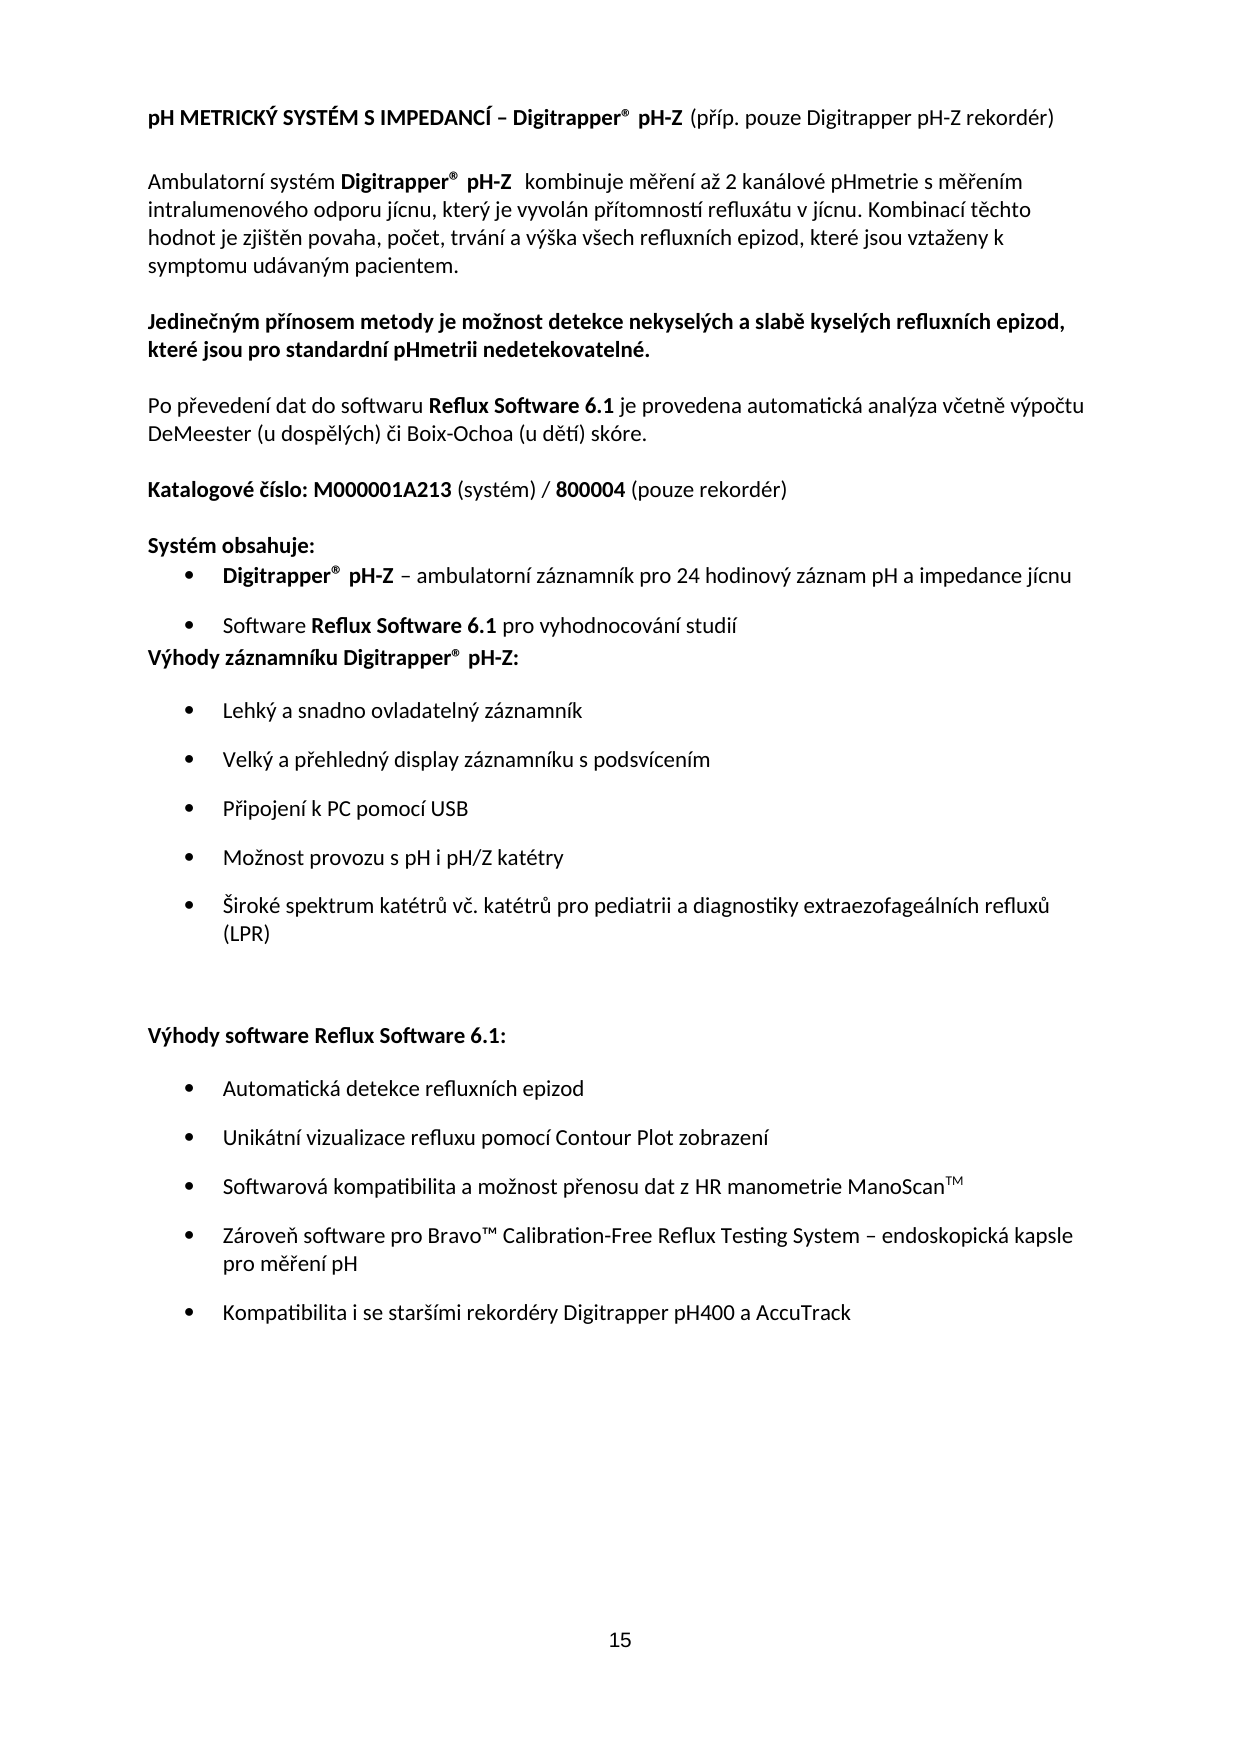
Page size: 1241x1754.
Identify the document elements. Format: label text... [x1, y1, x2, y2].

text Systém obsahuje: [148, 532, 1093, 559]
list Lehký a snadno ovladatelný záznamník [185, 696, 1093, 724]
list Unikátní vizualizace refluxu pomocí Contour Plot zobrazení [185, 1123, 1093, 1151]
text Jedinečným přínosem metody je možnost detekce nekyselých a slabě kyselých refluxních epizod, které jsou pro standardní pHmetrii nedetekovatelné. [148, 307, 1093, 363]
text pH METRICKÝ SYSTÉM S IMPEDANCÍ – Digitrapper® pH-Z (příp. pouze Digitrapper pH-Z rekordér) [148, 103, 1093, 131]
list Automatická detekce refluxních epizod [185, 1074, 1093, 1102]
list Zároveň software pro Bravo™ Calibration-Free Reflux Testing System – endoskopická kapsle pro měření pH [185, 1221, 1093, 1277]
text Výhody záznamníku Digitrapper® pH-Z: [148, 643, 1093, 671]
text Po převedení dat do softwaru Reflux Software 6.1 je provedena automatická analýza včetně výpočtu DeMeester (u dospělých) či Boix-Ochoa (u dětí) skóre. [148, 391, 1093, 447]
list Široké spektrum katétrů vč. katétrů pro pediatrii a diagnostiky extraezofageálních refluxů (LPR) [185, 892, 1093, 948]
list Softwarová kompatibilita a možnost přenosu dat z HR manometrie ManoScanTM [185, 1172, 1093, 1200]
list Velký a přehledný display záznamníku s podsvícením [185, 745, 1093, 773]
text Výhody software Reflux Software 6.1: [148, 1021, 1093, 1049]
list Možnost provozu s pH i pH/Z katétry [185, 843, 1093, 871]
list Digitrapper® pH-Z – ambulatorní záznamník pro 24 hodinový záznam pH a impedance jícnu [185, 559, 1093, 590]
text Ambulatorní systém Digitrapper® pH-Z kombinuje měření až 2 kanálové pHmetrie s měřením intralumenového odporu jícnu, který je vyvolán přítomností refluxátu v jícnu. Kombinací těchto hodnot je zjištěn povaha, počet, trvání a výška všech refluxních epizod, které jsou vztaženy k symptomu udávaným pacientem. [148, 165, 1093, 279]
list Připojení k PC pomocí USB [185, 794, 1093, 822]
list Kompatibilita i se staršími rekordéry Digitrapper pH400 a AccuTrack [185, 1298, 1093, 1326]
list Software Reflux Software 6.1 pro vyhodnocování studií [185, 611, 1093, 639]
text Katalogové číslo: M000001A213 (systém) / 800004 (pouze rekordér) [148, 476, 1093, 503]
